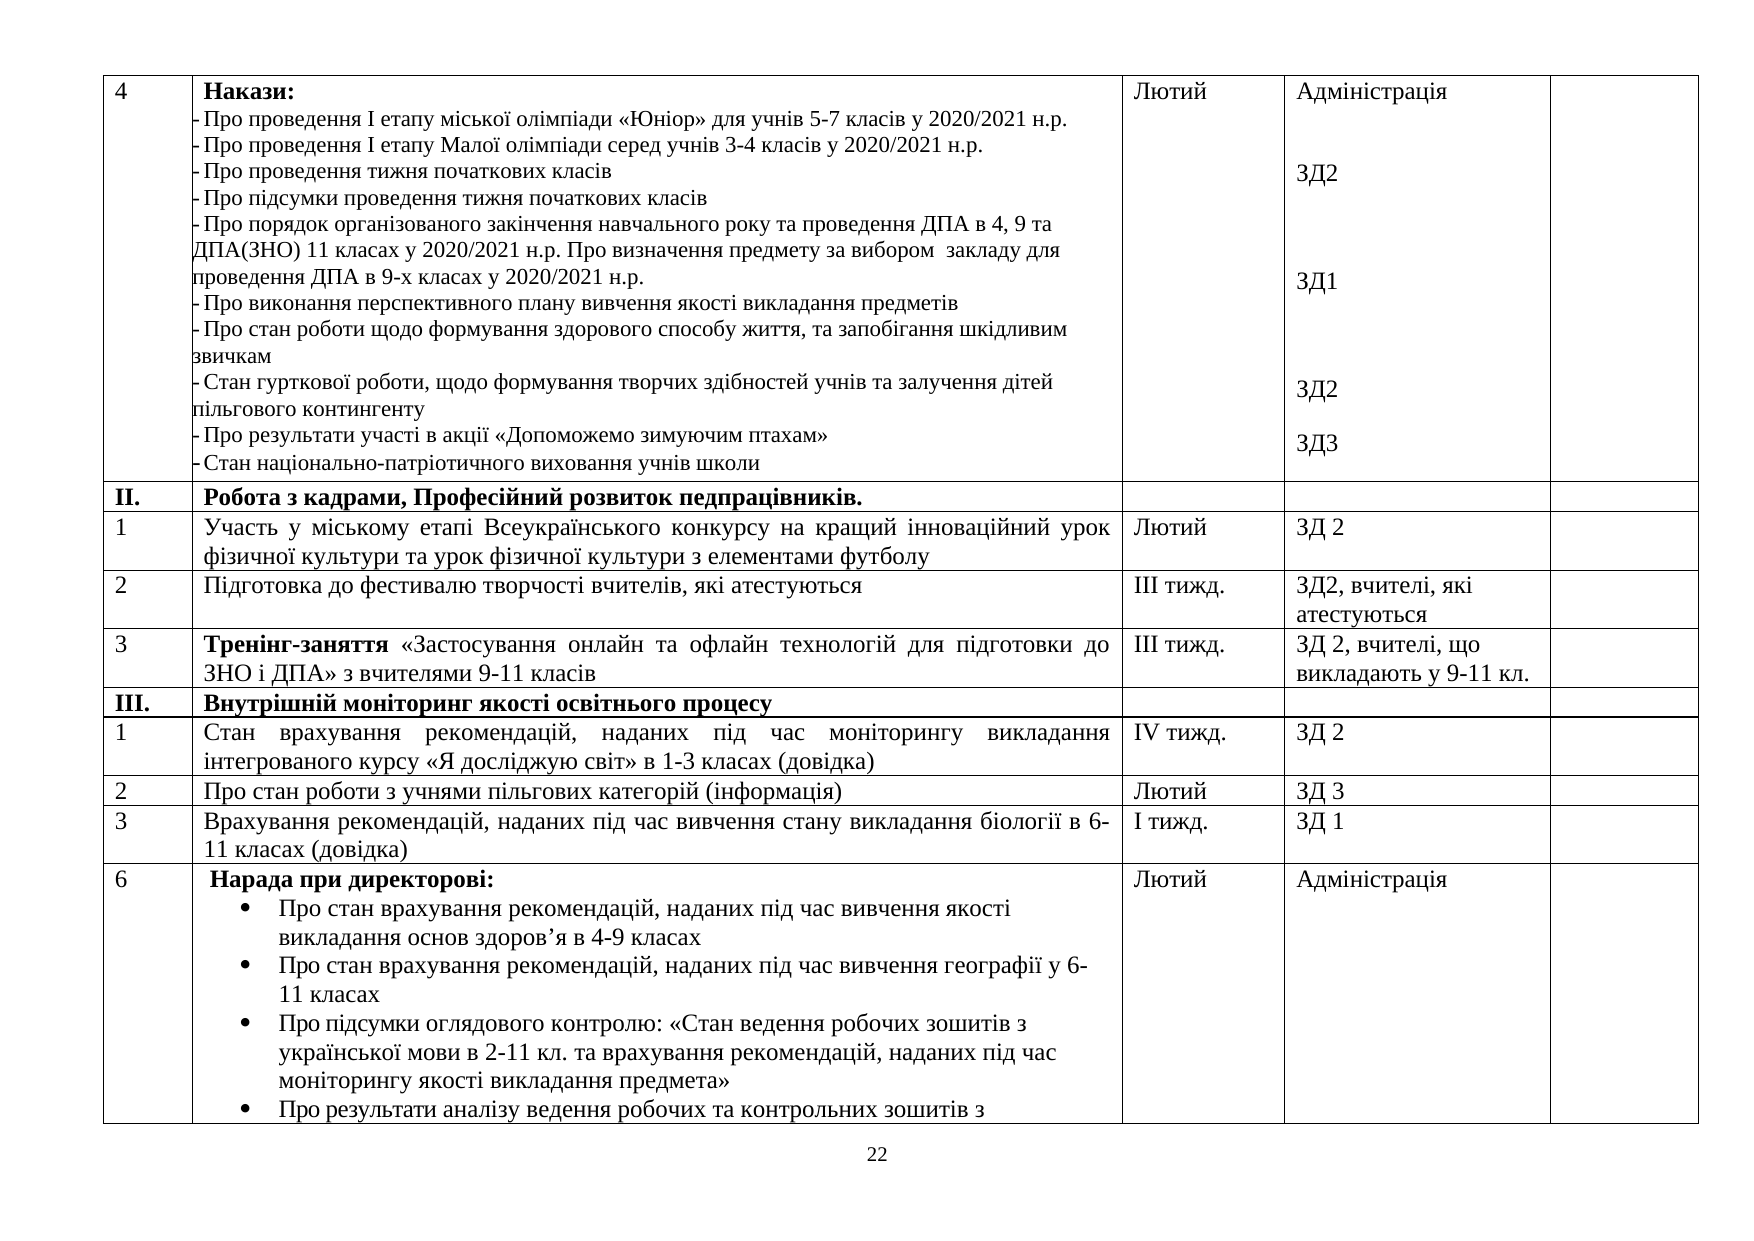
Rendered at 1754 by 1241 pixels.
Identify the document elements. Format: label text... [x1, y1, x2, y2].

table_cell І тижд. [1123, 806, 1284, 863]
table_cell ІІІ тижд. [1123, 571, 1284, 628]
table_cell [1123, 688, 1284, 716]
table_cell Лютий [1123, 76, 1284, 481]
table_cell [1551, 864, 1698, 1123]
table_cell ЗД 2 [1285, 512, 1550, 569]
table_cell [1285, 688, 1550, 716]
table_cell Врахування рекомендацій, наданих під час вивчення стану викладання біології в 6-11 класах (довідка) [193, 806, 1122, 863]
table_cell Адміністрація [1285, 864, 1550, 1123]
table_cell Підготовка до фестивалю творчості вчителів, які атестуються [193, 571, 1122, 628]
table_cell [1551, 718, 1698, 775]
table_cell Накази: Про проведення І етапу міської олімпіади «Юніор» для учнів 5-7 класів у 2020/2021 н.р. Про проведення І етапу Малої олімпіади серед учнів 3-4 класів у 2020/2021 н.р. Про проведення тижня початкових класів Про підсумки проведення тижня початкових класів Про порядок організованого закінчення навчального року та проведення ДПА в 4, 9 та ДПА(ЗНО) 11 класах у 2020/2021 н.р. Про визначення предмету за вибором закладу для проведення ДПА в 9-х класах у 2020/2021 н.р. Про виконання перспективного плану вивчення якості викладання предметів Про стан роботи щодо формування здорового способу життя, та запобігання шкідливим звичкам Стан гурткової роботи, щодо формування творчих здібностей учнів та залучення дітей пільгового контингенту Про результати участі в акції «Допоможемо зимуючим птахам» Стан національно-патріотичного виховання учнів школи [193, 76, 1122, 481]
table_cell ЗД 2 [1285, 718, 1550, 775]
table_cell [1551, 776, 1698, 805]
table_cell [1551, 688, 1698, 716]
table_cell Участь у міському етапі Всеукраїнського конкурсу на кращий інноваційний урок фізичної культури та урок фізичної культури з елементами футболу [193, 512, 1122, 569]
table_cell ЗД 1 [1285, 806, 1550, 863]
table_cell ІІ. [104, 482, 192, 511]
table_cell ЗД 2, вчителі, що викладають у 9-11 кл. [1285, 629, 1550, 687]
table_cell ЗД 3 [1285, 776, 1550, 805]
table_cell Стан врахування рекомендацій, наданих під час моніторингу викладання інтегрованого курсу «Я досліджую світ» в 1-3 класах (довідка) [193, 718, 1122, 775]
table_cell Робота з кадрами, Професійний розвиток педпрацівників. [193, 482, 1122, 511]
table_cell Тренінг-заняття «Застосування онлайн та офлайн технологій для підготовки до ЗНО і ДПА» з вчителями 9-11 класів [193, 629, 1122, 687]
table_cell ІІІ тижд. [1123, 629, 1284, 687]
table_cell [1551, 512, 1698, 569]
table_cell 3 [104, 806, 192, 863]
table_cell [1551, 806, 1698, 863]
table_cell Про стан роботи з учнями пільгових категорій (інформація) [193, 776, 1122, 805]
table_cell 6 [104, 864, 192, 1123]
table_cell Адміністрація ЗД2 ЗД1 ЗД2 ЗД3 [1285, 76, 1550, 481]
table_cell ІV тижд. [1123, 718, 1284, 775]
table_cell 2 [104, 571, 192, 628]
table_cell 4 [104, 76, 192, 481]
table_cell [1551, 76, 1698, 481]
table_cell ІІІ. [104, 688, 192, 716]
table_cell Внутрішній моніторинг якості освітнього процесу [193, 688, 1122, 716]
table_cell 2 [104, 776, 192, 805]
table_cell Лютий [1123, 512, 1284, 569]
table_cell [1123, 482, 1284, 511]
table_cell Лютий [1123, 864, 1284, 1123]
table_cell 1 [104, 718, 192, 775]
table_cell 1 [104, 512, 192, 569]
table_cell 3 [104, 629, 192, 687]
table_cell [1551, 571, 1698, 628]
table_cell [1551, 482, 1698, 511]
table_cell Лютий [1123, 776, 1284, 805]
table_cell [1551, 629, 1698, 687]
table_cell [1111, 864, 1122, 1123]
table_cell ЗД2, вчителі, які атестуються [1285, 571, 1550, 628]
table_cell [1285, 482, 1550, 511]
